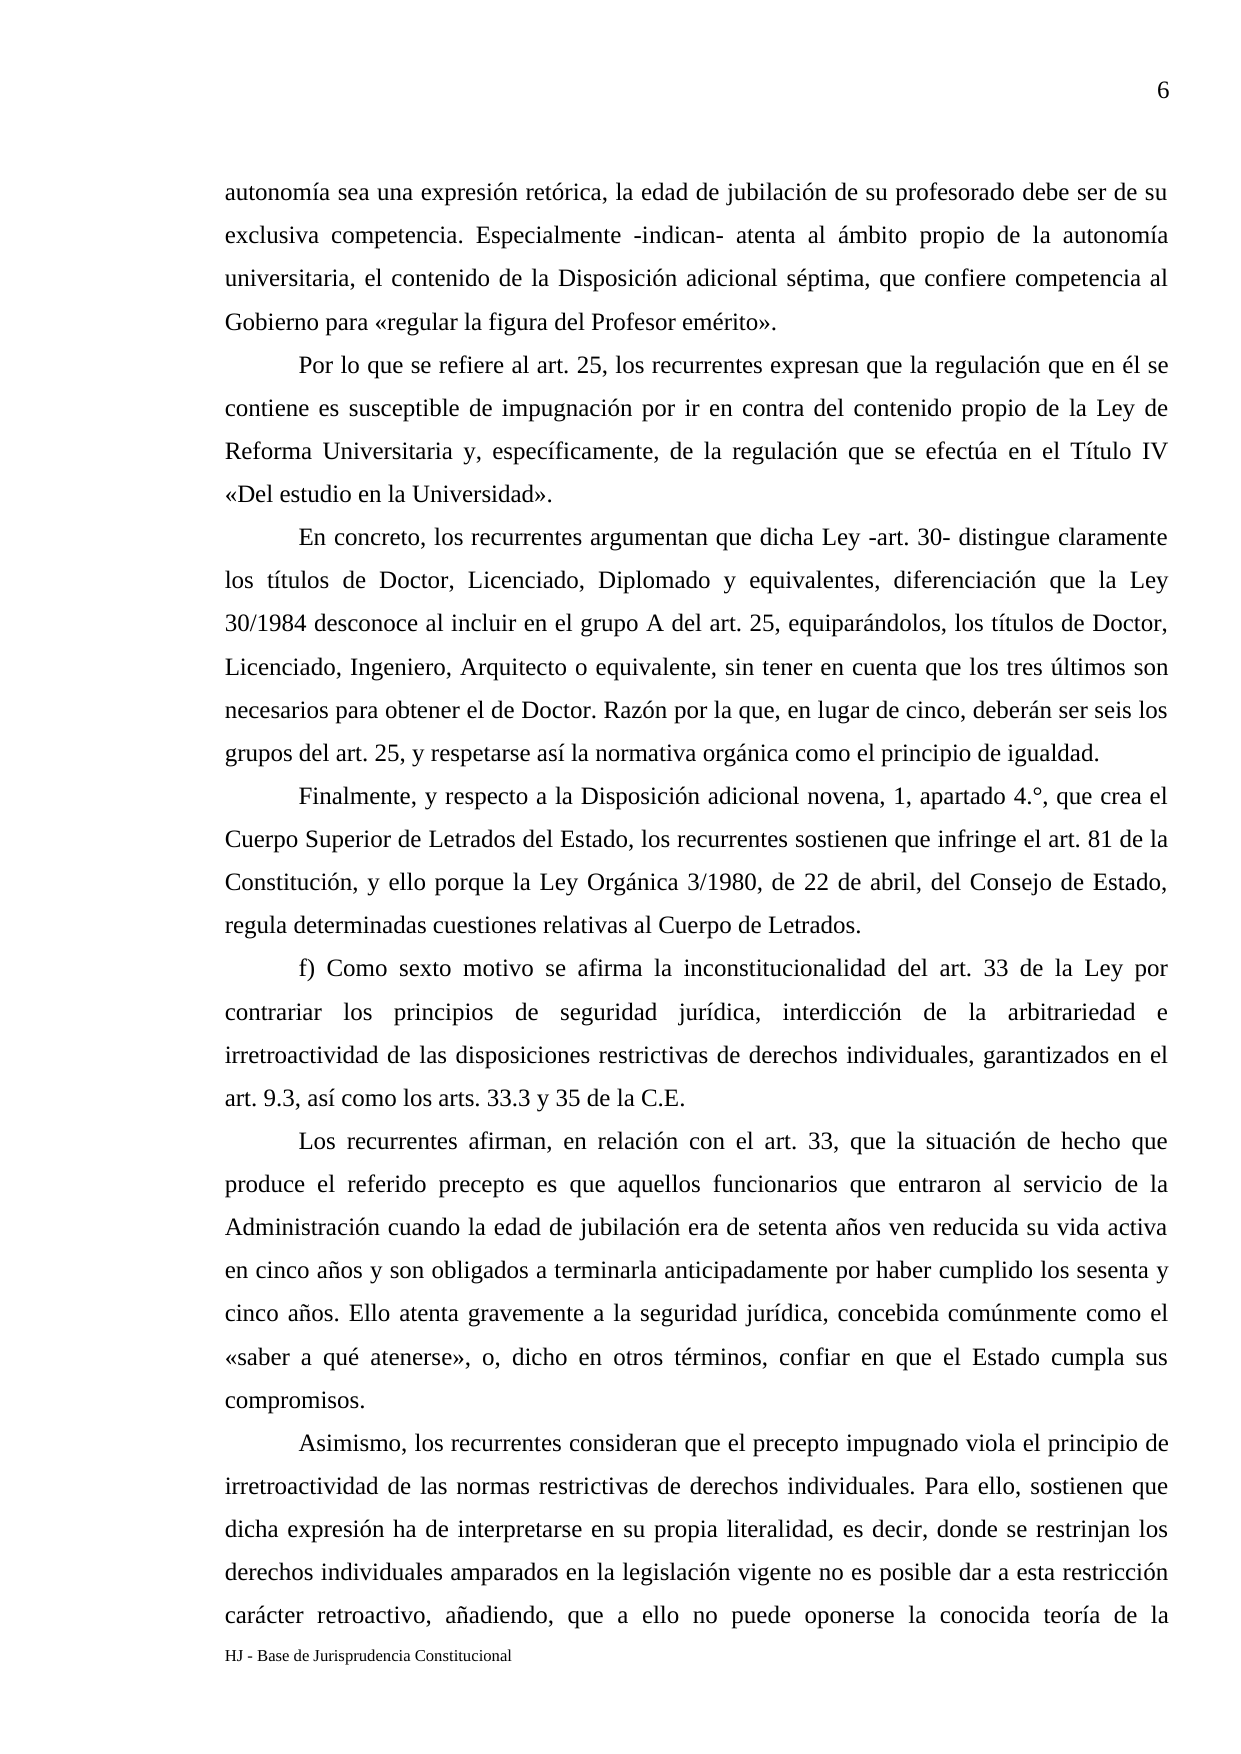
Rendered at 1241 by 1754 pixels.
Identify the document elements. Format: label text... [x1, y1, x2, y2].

text Por lo que se refiere al art. 25, los recurrentes expresan que la regulación que en él se contiene es susceptible de impugnación por ir en contra del contenido propio de la Ley de Reforma Universitaria y, específicamente, de la regulación que se efectúa en el Título IV «Del estudio en la Universidad». [224, 350, 1169, 508]
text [224, 177, 1169, 335]
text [224, 1428, 1169, 1629]
text Finalmente, y respecto a la Disposición adicional novena, 1, apartado 4.°, que crea el Cuerpo Superior de Letrados del Estado, los recurrentes sostienen que infringe el art. 81 de la Constitución, y ello porque la Ley Orgánica 3/1980, de 22 de abril, del Consejo de Estado, regula determinadas cuestiones relativas al Cuerpo de Letrados. [224, 781, 1169, 939]
text En concreto, los recurrentes argumentan que dicha Ley -art. 30- distingue claramente los títulos de Doctor, Licenciado, Diplomado y equivalentes, diferenciación que la Ley 30/1984 desconoce al incluir en el grupo A del art. 25, equiparándolos, los títulos de Doctor, Licenciado, Ingeniero, Arquitecto o equivalente, sin tener en cuenta que los tres últimos son necesarios para obtener el de Doctor. Razón por la que, en lugar de cinco, deberán ser seis los grupos del art. 25, y respetarse así la normativa orgánica como el principio de igualdad. [224, 522, 1169, 767]
text Los recurrentes afirman, en relación con el art. 33, que la situación de hecho que produce el referido precepto es que aquellos funcionarios que entraron al servicio de la Administración cuando la edad de jubilación era de setenta años ven reducida su vida activa en cinco años y son obligados a terminarla anticipadamente por haber cumplido los sesenta y cinco años. Ello atenta gravemente a la seguridad jurídica, concebida comúnmente como el «saber a qué atenerse», o, dicho en otros términos, confiar en que el Estado cumpla sus compromisos. [224, 1126, 1169, 1413]
text f) Como sexto motivo se afirma la inconstitucionalidad del art. 33 de la Ley por contrariar los principios de seguridad jurídica, interdicción de la arbitrariedad e irretroactividad de las disposiciones restrictivas de derechos individuales, garantizados en el art. 9.3, así como los arts. 33.3 y 35 de la C.E. [224, 953, 1169, 1112]
